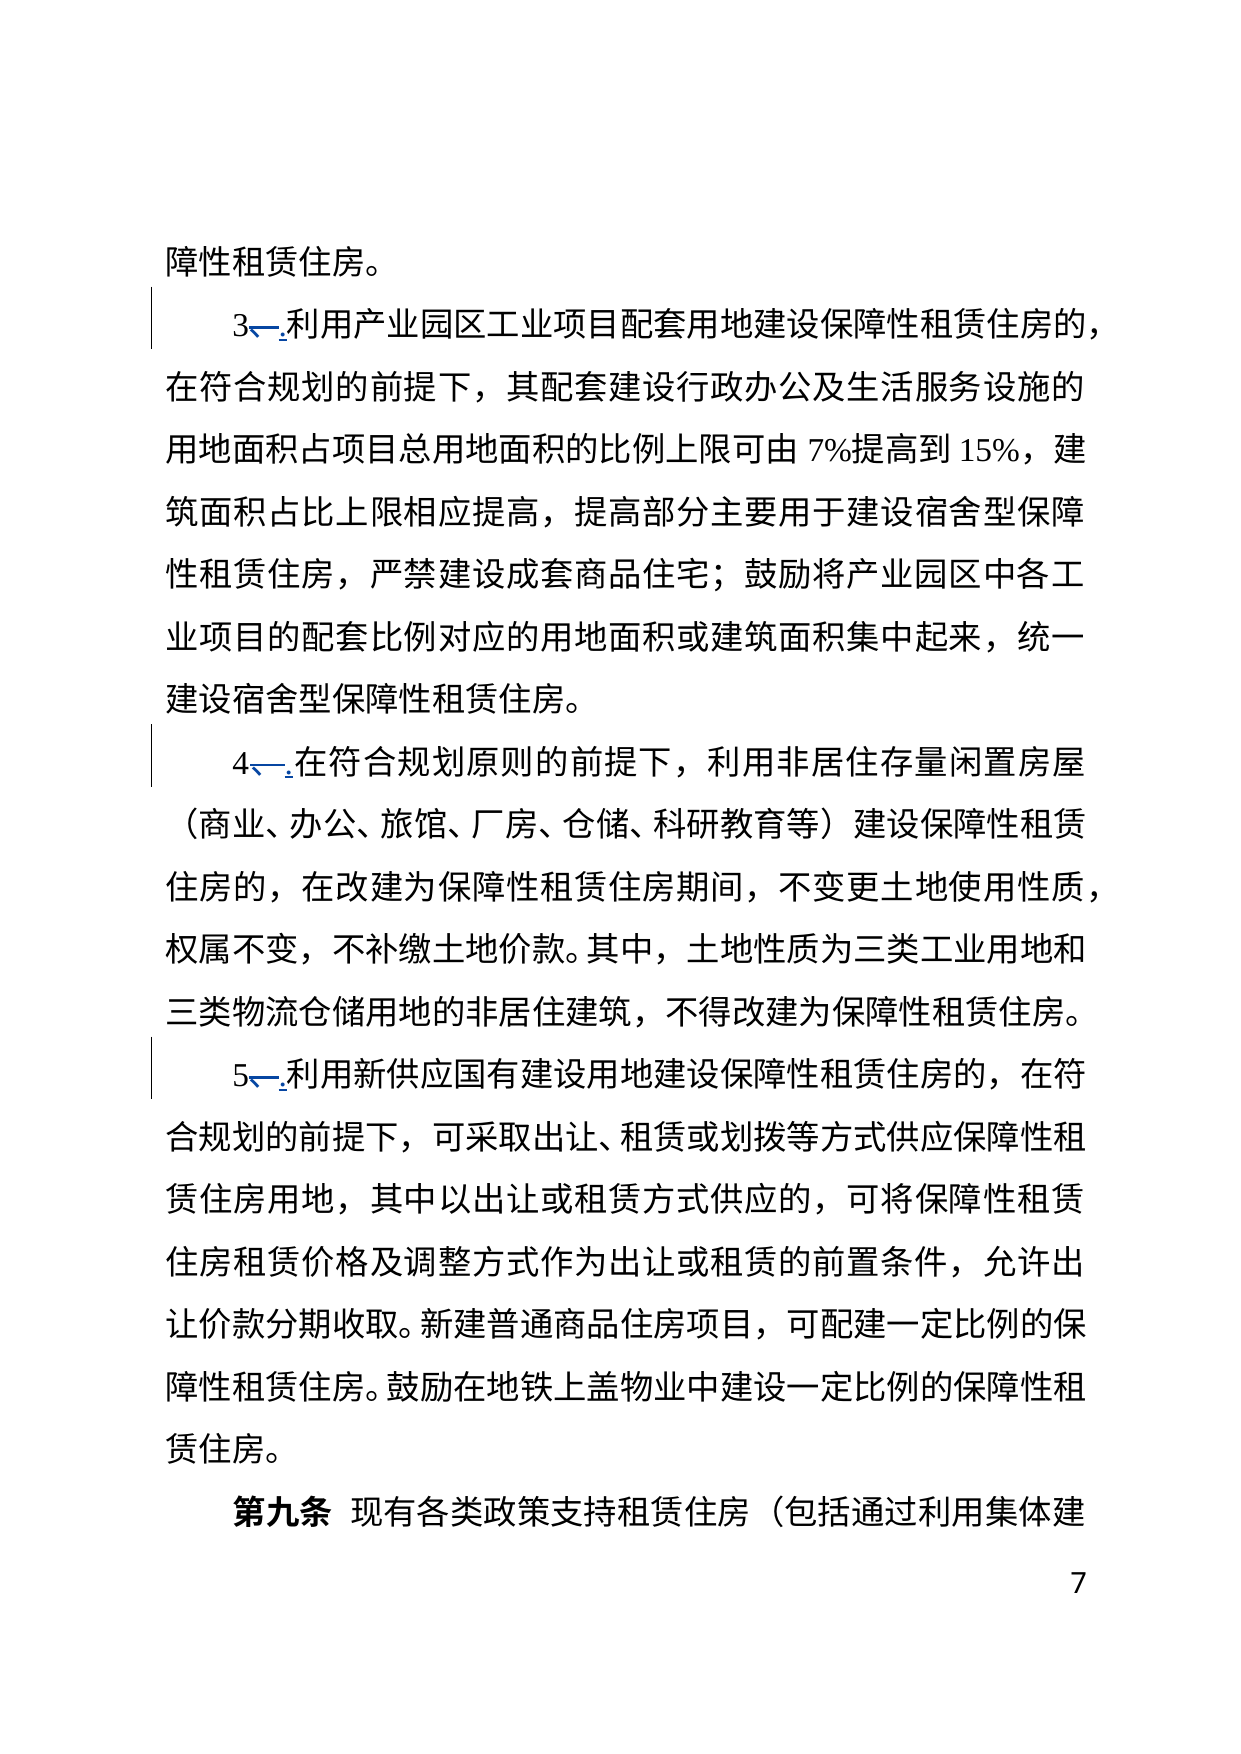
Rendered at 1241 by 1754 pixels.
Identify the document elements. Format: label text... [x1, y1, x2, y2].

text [165, 224, 1087, 349]
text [165, 1162, 1087, 1537]
text 4在符合规划原则的前提下，利用非居住存量闲置房屋（商业、办公、旅馆、厂房、仓储、科研教育等）建设保障性租赁住房的，在改建为保障性租赁住房期间，不变更土地使用性质，权属不变，不补缴土地价款。其中，土地性质为三类工业用地和三类物流仓储用地的非居住建筑，不得改建为保障性租赁住房。 [165, 787, 1087, 1162]
text 3利用产业园区工业项目配套用地建设保障性租赁住房的，在符合规划的前提下，其配套建设行政办公及生活服务设施的用地面积占项目总用地面积的比例上限可由7%提高到15%，建筑面积占比上限相应提高，提高部分主要用于建设宿舍型保障性租赁住房，严禁建设成套商品住宅；鼓励将产业园区中各工业项目的配套比例对应的用地面积或建筑面积集中起来，统一建设宿舍型保障性租赁住房。 [165, 349, 1087, 787]
